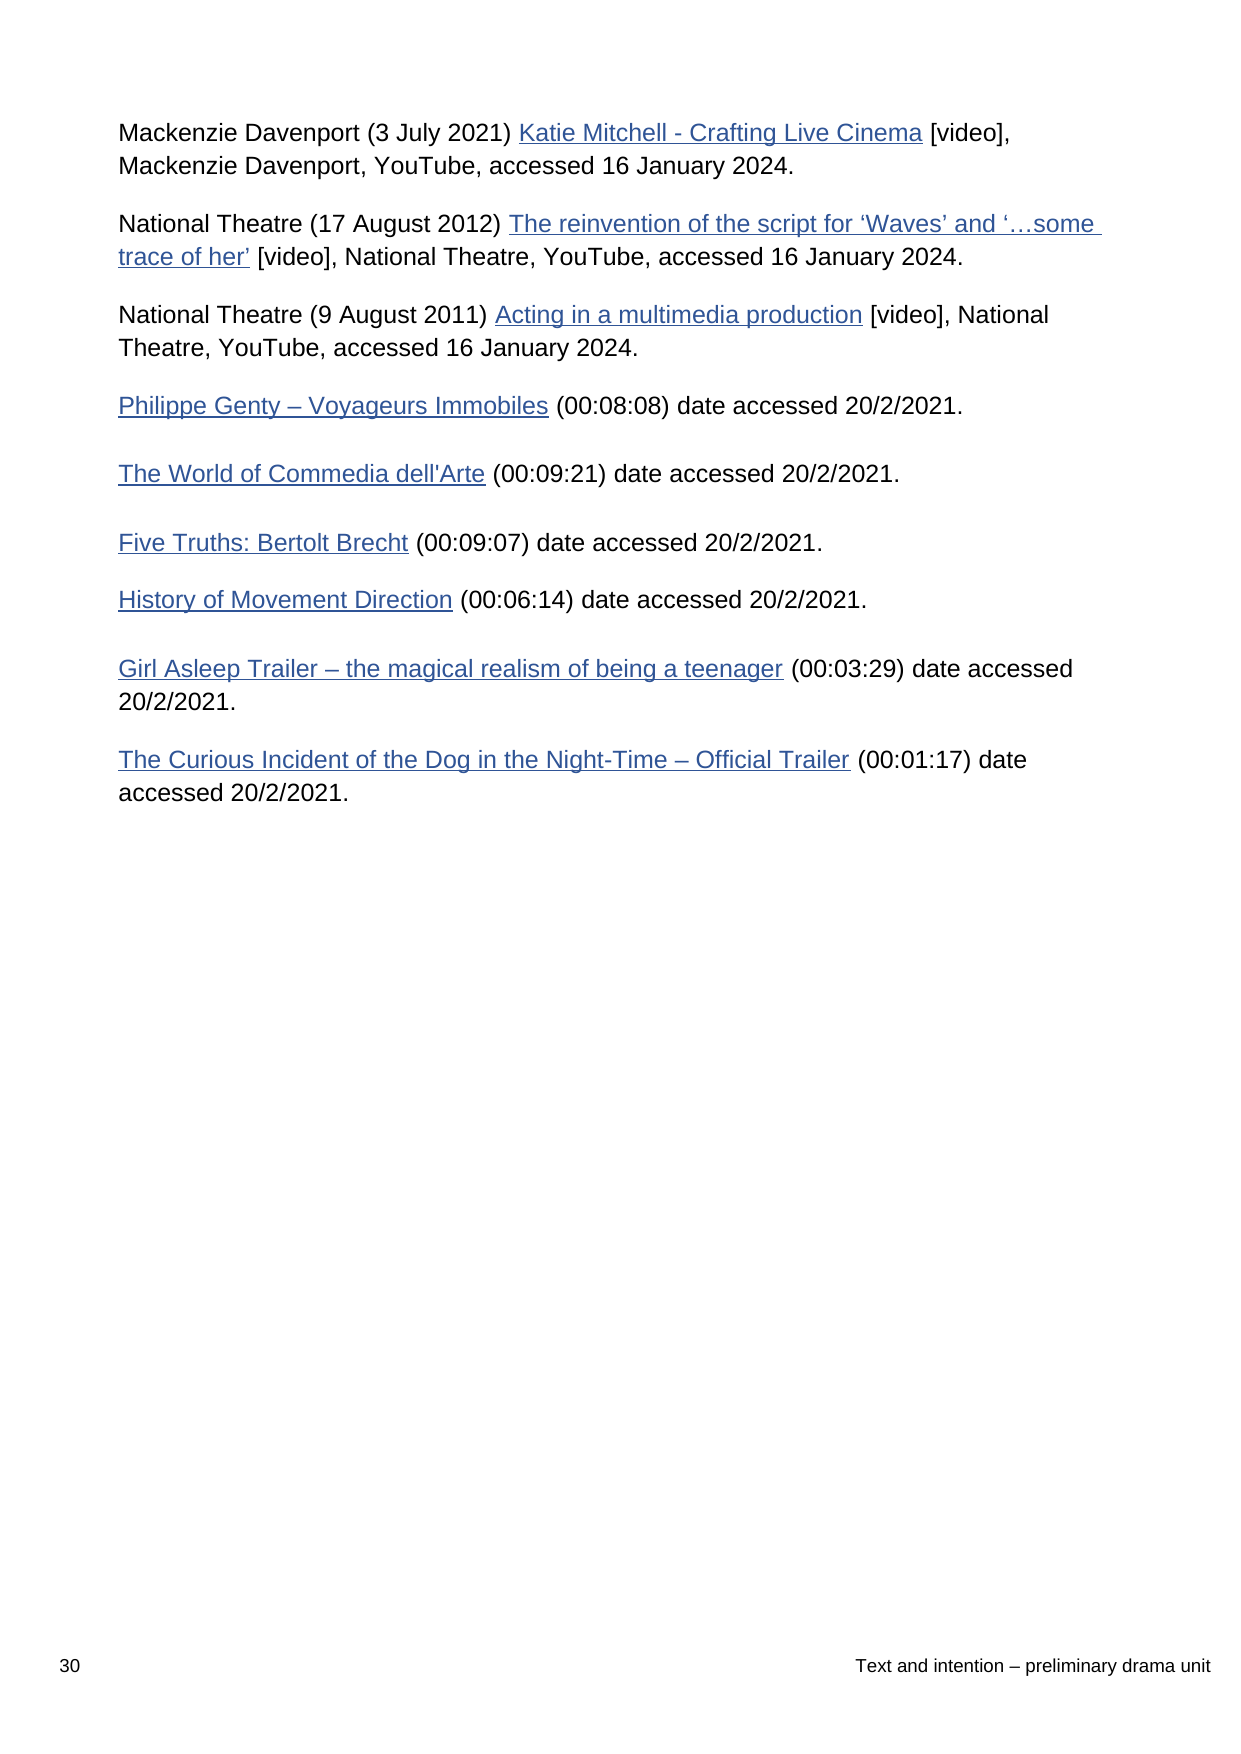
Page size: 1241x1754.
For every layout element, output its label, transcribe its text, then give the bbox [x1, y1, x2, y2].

text History of Movement Direction (00:06:14) date accessed 20/2/2021. [118, 586, 1122, 614]
text Philippe Genty – Voyageurs Immobiles (00:08:08) date accessed 20/2/2021. [118, 391, 1122, 420]
text Mackenzie Davenport (3 July 2021) Katie Mitchell - Crafting Live Cinema [video], Mackenzie Davenport, YouTube, accessed 16 January 2024. [118, 118, 1122, 180]
text Five Truths: Bertolt Brecht (00:09:07) date accessed 20/2/2021. [118, 527, 1122, 556]
text National Theatre (9 August 2011) Acting in a multimedia production [video], National Theatre, YouTube, accessed 16 January 2024. [118, 300, 1122, 362]
text The World of Commedia dell'Arte (00:09:21) date accessed 20/2/2021. [118, 459, 1122, 488]
text The Curious Incident of the Dog in the Night-Time – Official Trailer (00:01:17) date accessed 20/2/2021. [118, 745, 1122, 806]
text National Theatre (17 August 2012) The reinvention of the script for ‘Waves’ and ‘…some trace of her’ [video], National Theatre, YouTube, accessed 16 January 2024. [118, 209, 1122, 271]
text Girl Asleep Trailer – the magical realism of being a teenager (00:03:29) date accessed 20/2/2021. [118, 654, 1122, 715]
